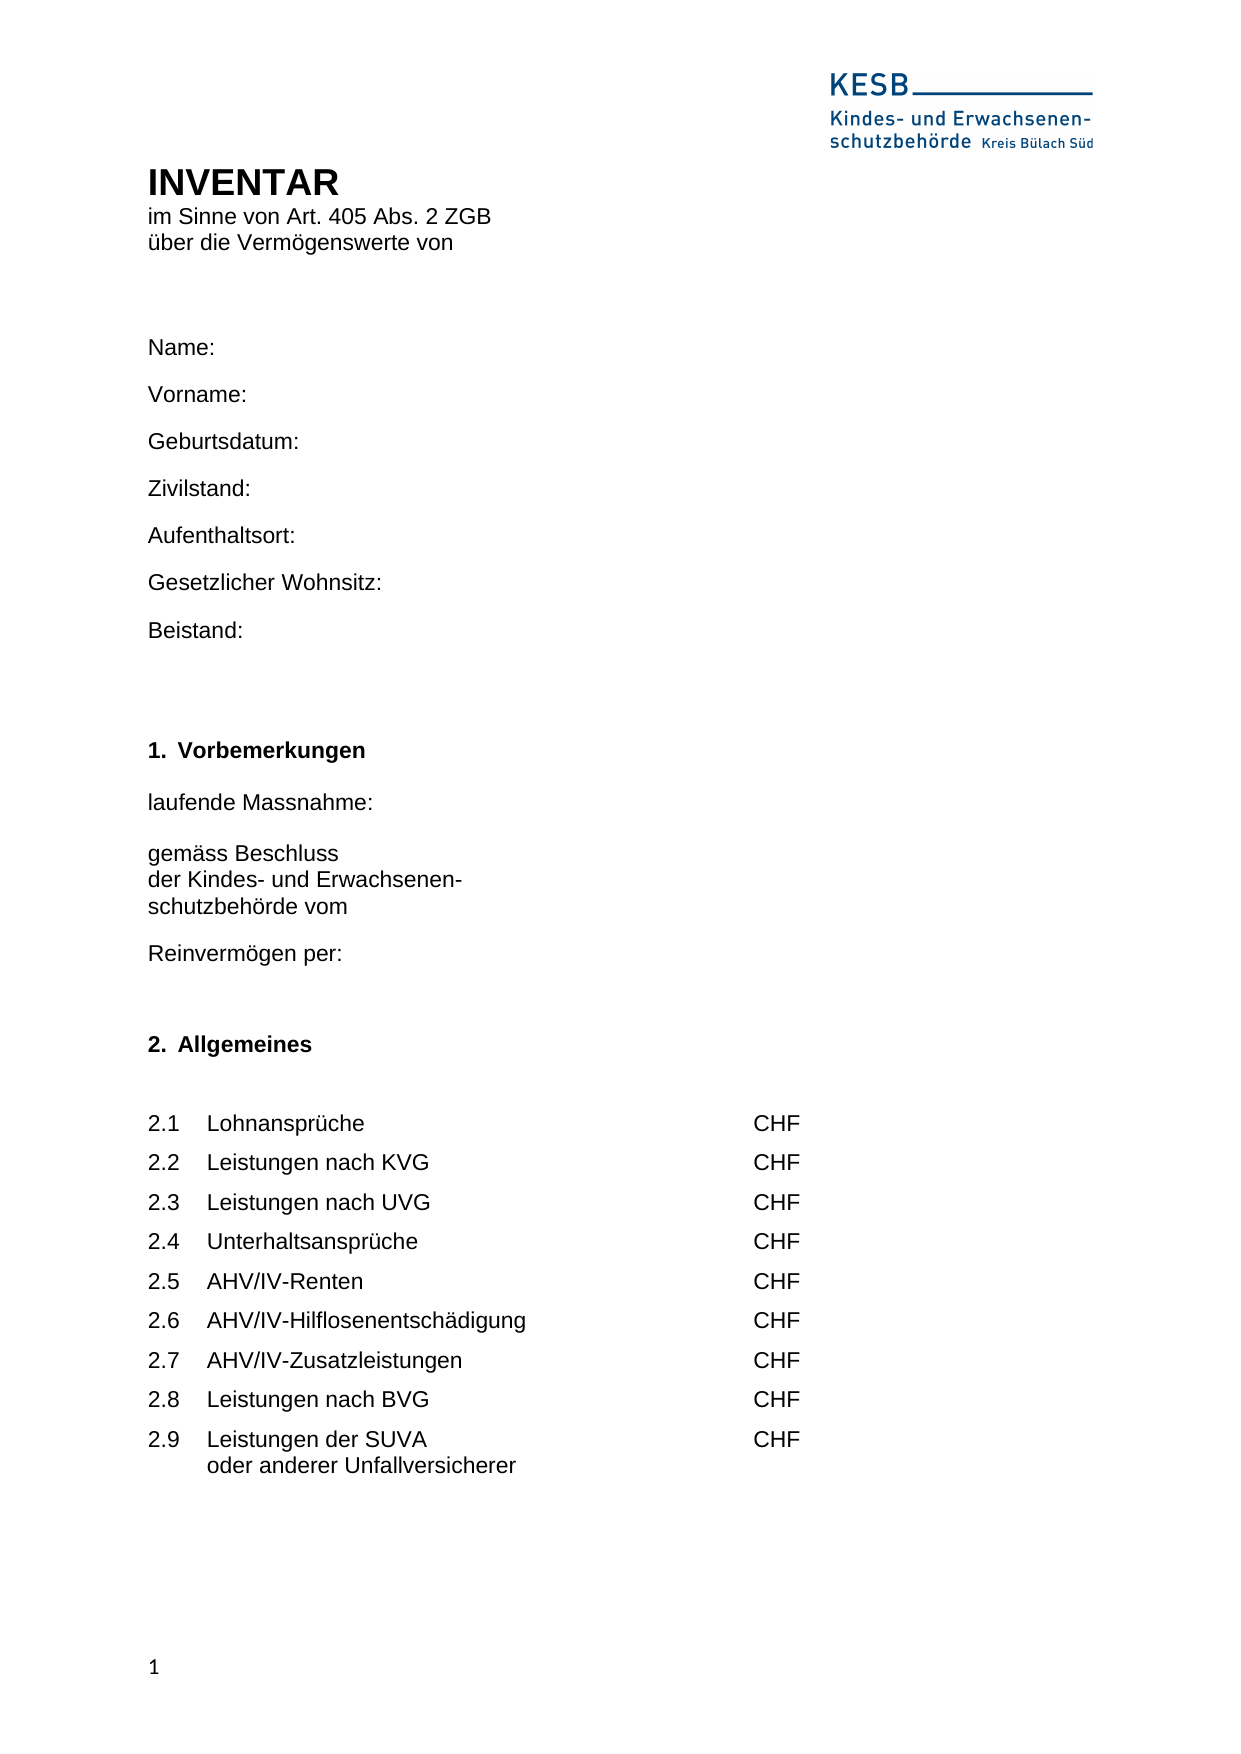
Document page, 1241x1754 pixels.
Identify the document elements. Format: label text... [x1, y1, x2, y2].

text Vorname: [148, 381, 1093, 407]
text Zivilstand: [148, 475, 1093, 501]
list AHV/IV-Zusatzleistungen CHF [148, 1347, 1093, 1373]
text Reinvermögen per: [148, 940, 1093, 966]
text Name: [148, 333, 1093, 360]
list der Kindes- und Erwachsenen- [148, 866, 1093, 893]
list Vorbemerkungen [148, 737, 1093, 764]
list Leistungen nach BVG CHF [148, 1386, 1093, 1412]
list oder anderer Unfallversicherer [148, 1452, 1093, 1478]
text Aufenthaltsort: [148, 522, 1093, 548]
list AHV/IV-Hilflosenentschädigung CHF [148, 1307, 1093, 1333]
list schutzbehörde vom [148, 893, 1093, 919]
list Allgemeines [148, 1031, 1093, 1057]
list Leistungen nach KVG CHF [148, 1149, 1093, 1176]
text INVENTAR [148, 160, 1093, 203]
list Leistungen der SUVA CHF [148, 1426, 1093, 1452]
text Geburtsdatum: [148, 428, 1093, 454]
list Leistungen nach UVG CHF [148, 1189, 1093, 1215]
text Beistand: [148, 617, 1093, 643]
text im Sinne von Art. 405 Abs. 2 ZGB [148, 203, 1093, 229]
list Unterhaltsansprüche CHF [148, 1228, 1093, 1254]
list gemäss Beschluss [148, 840, 1093, 866]
list Lohnansprüche CHF [148, 1110, 1093, 1136]
text laufende Massnahme: [148, 789, 1093, 815]
text über die Vermögenswerte von [148, 229, 1093, 256]
list AHV/IV-Renten CHF [148, 1268, 1093, 1294]
text Gesetzlicher Wohnsitz: [148, 569, 1093, 596]
